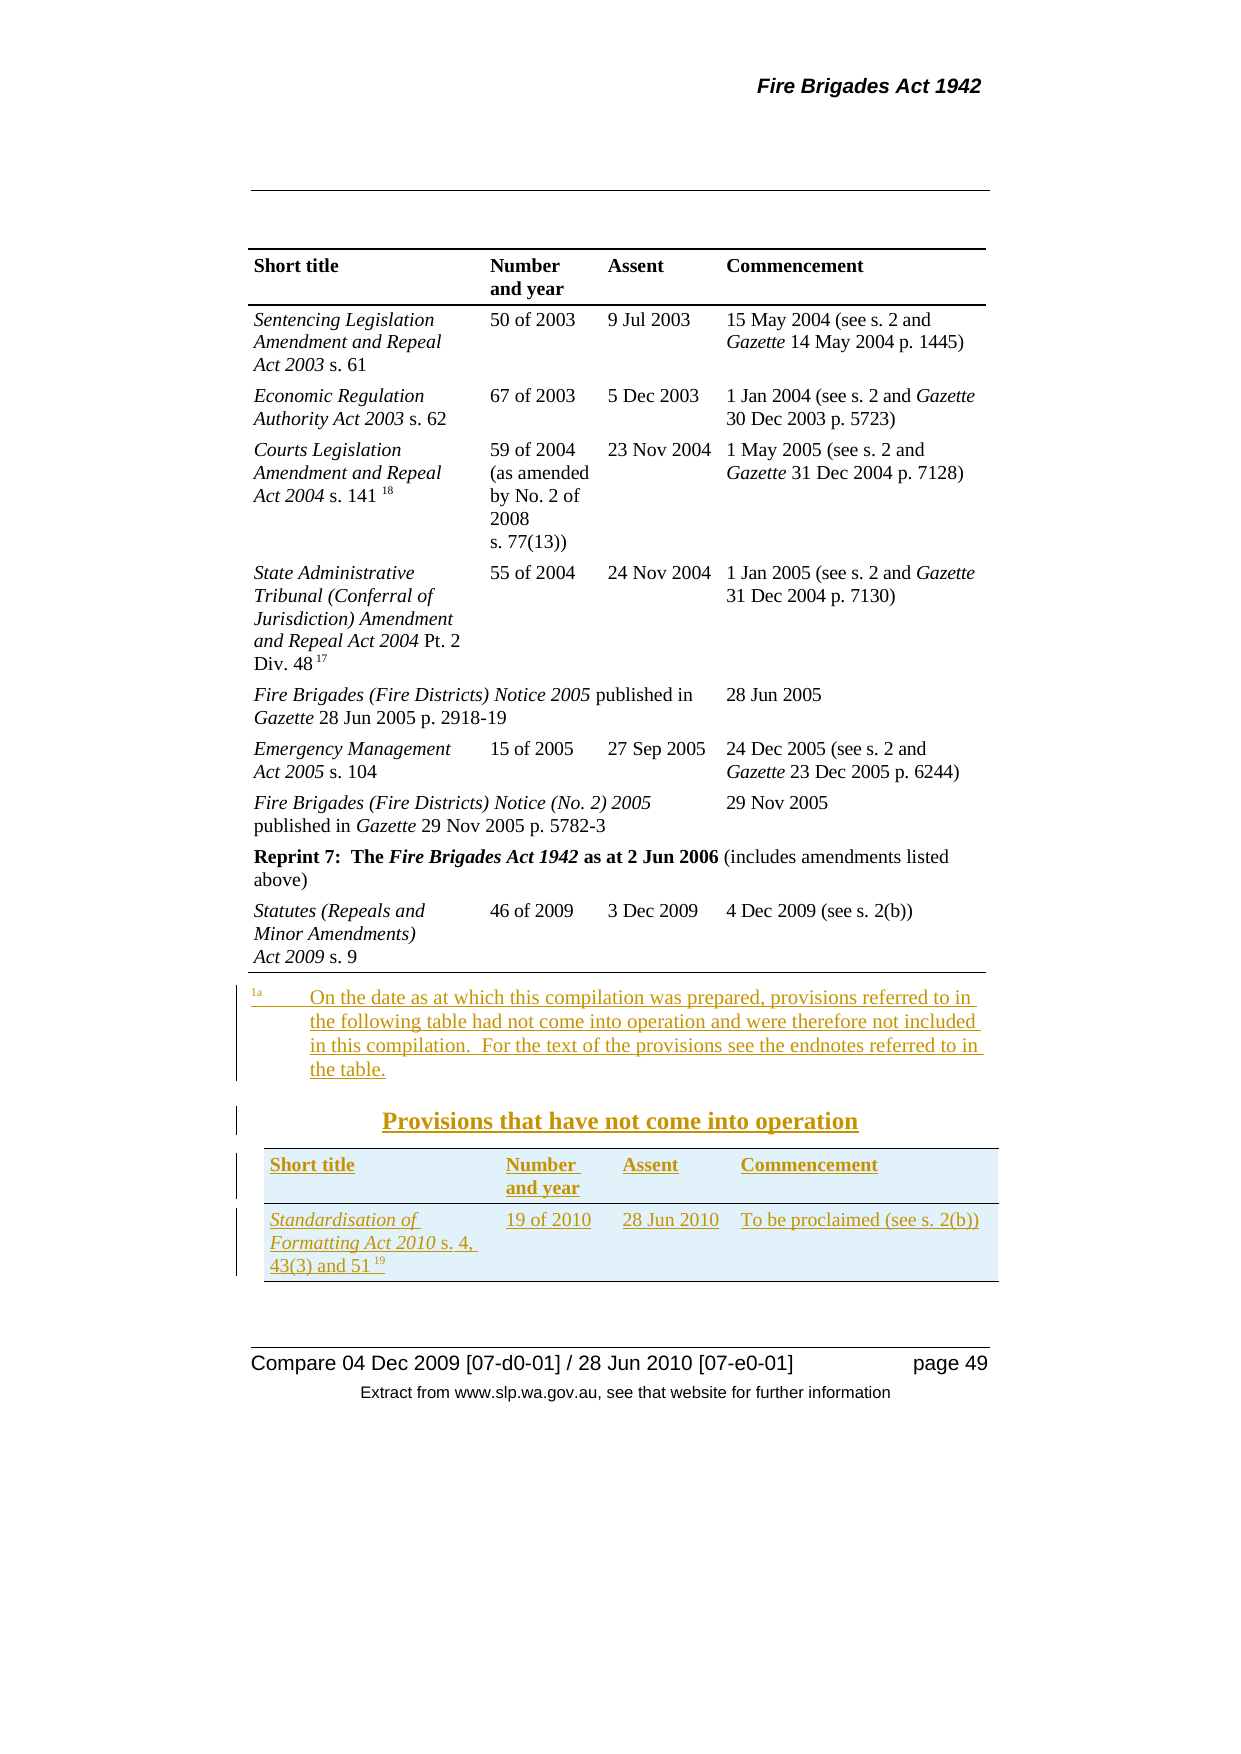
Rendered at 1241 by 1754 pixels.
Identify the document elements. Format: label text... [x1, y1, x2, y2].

table_cell 4 Dec 2009 (see s. 2(b)) [720, 895, 986, 972]
table_cell 15 of 2005 [484, 733, 602, 787]
table_cell 27 Sep 2005 [602, 733, 720, 787]
table_cell 29 Nov 2005 [720, 787, 986, 841]
table_cell Reprint 7: The Fire Brigades Act 1942 as at 2 Jun 2006 (includes amendments listed above) [248, 841, 986, 895]
table_cell 5 Dec 2003 [602, 380, 720, 434]
table_cell 50 of 2003 [484, 306, 602, 380]
table_cell 9 Jul 2003 [602, 306, 720, 380]
table_cell Fire Brigades (Fire Districts) Notice 2005 published in Gazette 28 Jun 2005 p. 2918-19 [248, 679, 720, 733]
table_header Short title [248, 250, 484, 303]
table_cell Courts Legislation Amendment and Repeal Act 2004 s. 141 18 [248, 434, 484, 557]
table_cell Fire Brigades (Fire Districts) Notice (No. 2) 2005 published in Gazette 29 Nov 2005 p. 5782-3 [248, 787, 720, 841]
table_cell 67 of 2003 [484, 380, 602, 434]
table_cell 23 Nov 2004 [602, 434, 720, 557]
table_cell Economic Regulation Authority Act 2003 s. 62 [248, 380, 484, 434]
table_cell 46 of 2009 [484, 895, 602, 972]
table_cell 15 May 2004 (see s. 2 and Gazette 14 May 2004 p. 1445) [720, 306, 986, 380]
table_cell 1 Jan 2005 (see s. 2 and Gazette 31 Dec 2004 p. 7130) [720, 557, 986, 679]
table_cell 3 Dec 2009 [602, 895, 720, 972]
table_header Number and year [484, 250, 602, 303]
table_cell 55 of 2004 [484, 557, 602, 679]
table_cell State Administrative Tribunal (Conferral of Jurisdiction) Amendment and Repeal Act 2004 Pt. 2 Div. 48 17 [248, 557, 484, 679]
table_cell Sentencing Legislation Amendment and Repeal Act 2003 s. 61 [248, 306, 484, 380]
table_cell 1 May 2005 (see s. 2 and Gazette 31 Dec 2004 p. 7128) [720, 434, 986, 557]
table_cell 59 of 2004 (as amended by No. 2 of 2008 s. 77(13)) [484, 434, 602, 557]
table_header Assent [602, 250, 720, 303]
table_cell 24 Dec 2005 (see s. 2 and Gazette 23 Dec 2005 p. 6244) [720, 733, 986, 787]
table_header Commencement [720, 250, 986, 303]
table_cell 24 Nov 2004 [602, 557, 720, 679]
table_cell Statutes (Repeals and Minor Amendments) Act 2009 s. 9 [248, 895, 484, 972]
table_cell 28 Jun 2005 [720, 679, 986, 733]
table_cell 1 Jan 2004 (see s. 2 and Gazette 30 Dec 2003 p. 5723) [720, 380, 986, 434]
table_cell Emergency Management Act 2005 s. 104 [248, 733, 484, 787]
